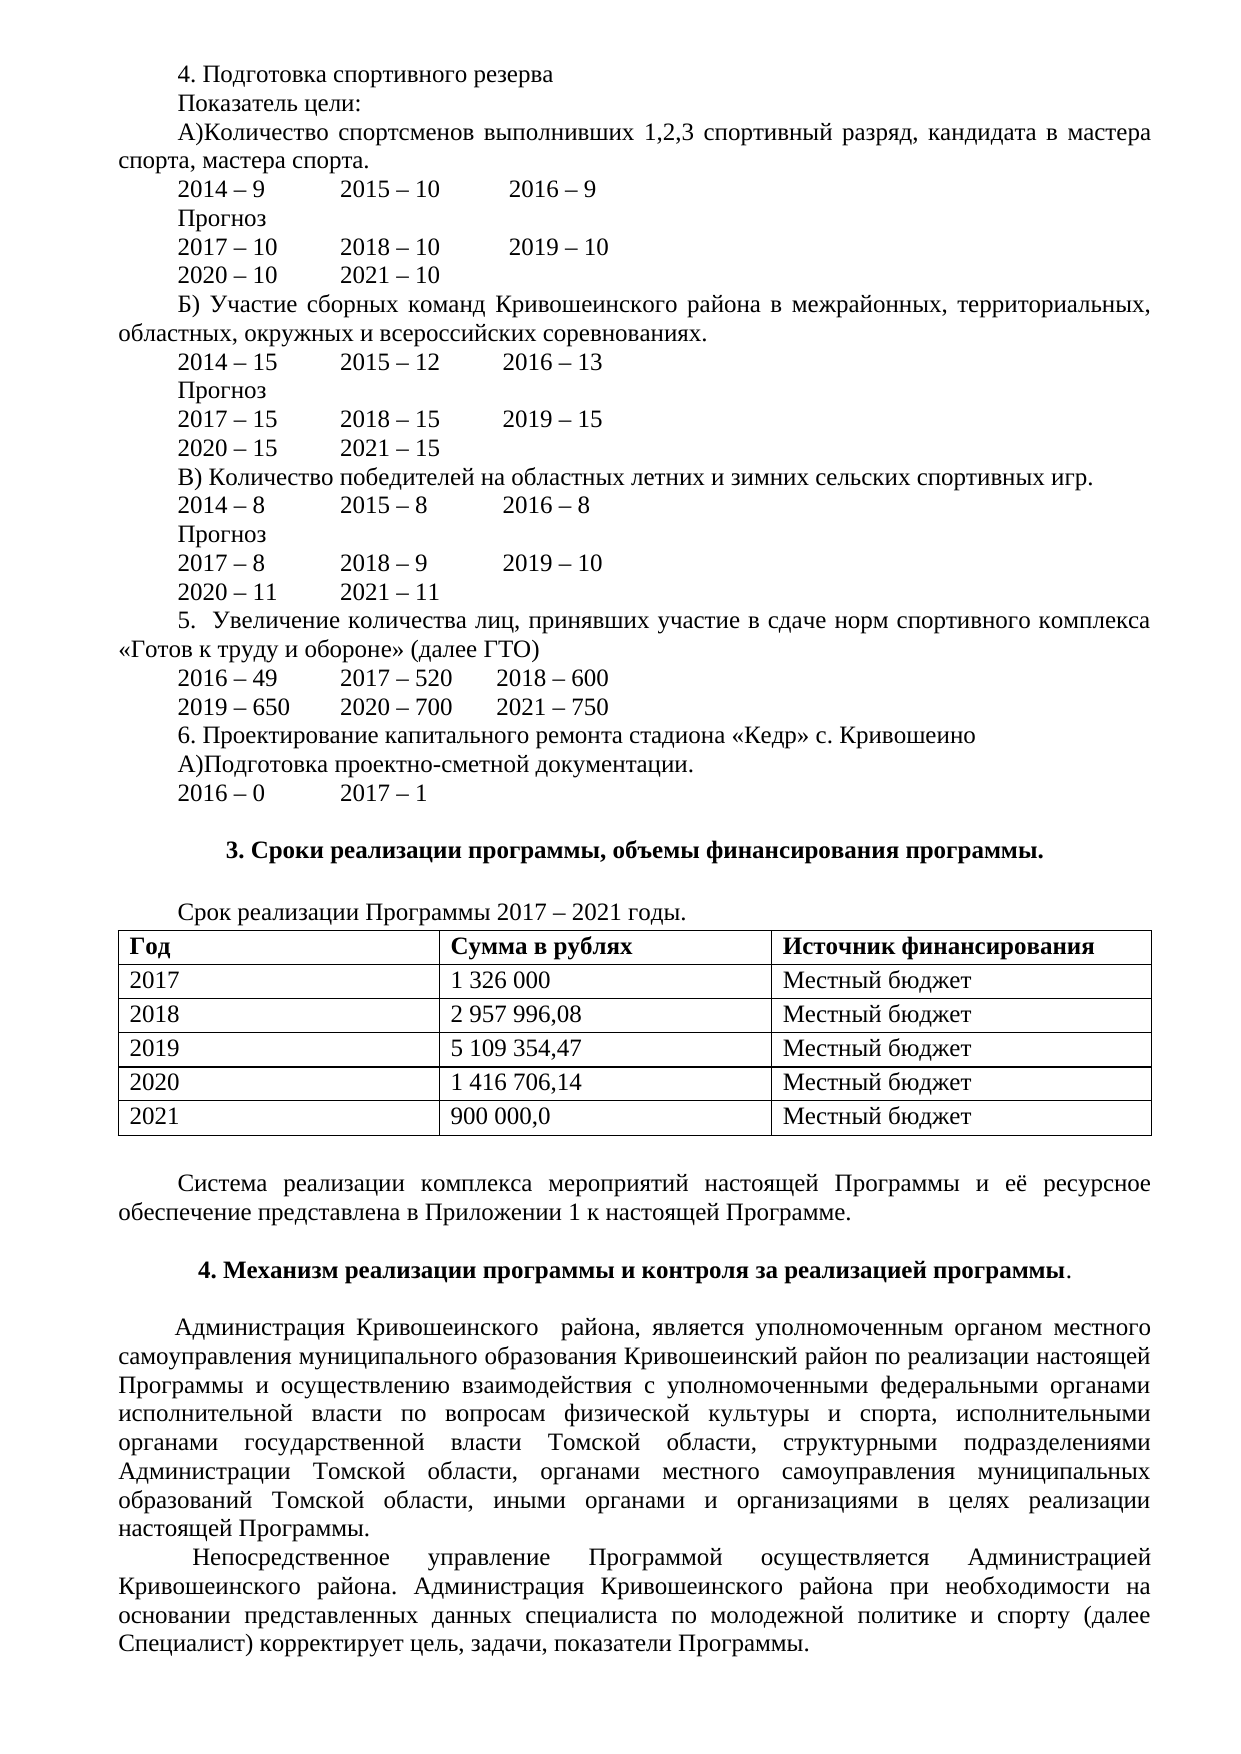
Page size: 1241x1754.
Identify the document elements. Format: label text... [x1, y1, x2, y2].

table_cell Местный бюджет [772, 1033, 1151, 1066]
title 2016 – 0 2017 – 1 [118, 778, 1152, 807]
title 2019 – 650 2020 – 700 2021 – 750 [118, 692, 1152, 720]
table_header Источник финансирования [772, 931, 1151, 964]
title Прогноз [118, 519, 1152, 548]
title 2014 – 9 2015 – 10 2016 – 9 [118, 174, 1152, 203]
table_cell 2018 [119, 999, 439, 1032]
title 4. Подготовка спортивного резерва [118, 59, 1152, 88]
table_cell Местный бюджет [772, 965, 1151, 998]
table_header Сумма в рублях [440, 931, 771, 964]
title А)Подготовка проектно-сметной документации. [118, 749, 1152, 778]
title 2017 – 15 2018 – 15 2019 – 15 [118, 404, 1152, 433]
table_cell 1 326 000 [440, 965, 771, 998]
table_cell 1 416 706,14 [440, 1068, 771, 1100]
title 3. Сроки реализации программы, объемы финансирования программы. [118, 835, 1152, 864]
title Прогноз [118, 203, 1152, 232]
title 2016 – 49 2017 – 520 2018 – 600 [118, 663, 1152, 692]
title 2020 – 15 2021 – 15 [118, 433, 1152, 462]
table_cell 2020 [119, 1068, 439, 1100]
text Срок реализации Программы 2017 – 2021 годы. [118, 897, 1152, 926]
text Администрация Кривошеинского района, является уполномоченным органом местного самоуправления муниципального образования Кривошеинский район по реализации настоящей Программы и осуществлению взаимодействия с уполномоченными федеральными органами исполнительной власти по вопросам физической культуры и спорта, исполнительными органами государственной власти Томской области, структурными подразделениями Администрации Томской области, органами местного самоуправления муниципальных образований Томской области, иными органами и организациями в целях реализации настоящей Программы. [118, 1312, 1152, 1542]
title Б) Участие сборных команд Кривошеинского района в межрайонных, территориальных, областных, окружных и всероссийских соревнованиях. [118, 289, 1152, 347]
text Непосредственное управление Программой осуществляется Администрацией Кривошеинского района. Администрация Кривошеинского района при необходимости на основании представленных данных специалиста по молодежной политике и спорту (далее Специалист) корректирует цель, задачи, показатели Программы. [118, 1542, 1152, 1657]
title 2020 – 10 2021 – 10 [118, 260, 1152, 289]
table_cell 2021 [119, 1101, 439, 1134]
table_header Год [119, 931, 439, 964]
table_cell Местный бюджет [772, 999, 1151, 1032]
title 5. Увеличение количества лиц, принявших участие в сдаче норм спортивного комплекса «Готов к труду и обороне» (далее ГТО) [118, 605, 1152, 663]
list 4. Механизм реализации программы и контроля за реализацией программы. [118, 1255, 1152, 1283]
table_cell Местный бюджет [772, 1101, 1151, 1134]
table_cell 2 957 996,08 [440, 999, 771, 1032]
title 2020 – 11 2021 – 11 [118, 577, 1152, 605]
table_cell Местный бюджет [772, 1068, 1151, 1100]
title В) Количество победителей на областных летних и зимних сельских спортивных игр. [118, 462, 1152, 490]
table_cell 900 000,0 [440, 1101, 771, 1134]
table_cell 5 109 354,47 [440, 1033, 771, 1066]
title 2014 – 15 2015 – 12 2016 – 13 [118, 347, 1152, 375]
table_cell 2019 [119, 1033, 439, 1066]
title А)Количество спортсменов выполнивших 1,2,3 спортивный разряд, кандидата в мастера спорта, мастера спорта. [118, 117, 1152, 174]
title 6. Проектирование капитального ремонта стадиона «Кедр» с. Кривошеино [118, 720, 1152, 749]
title 2017 – 8 2018 – 9 2019 – 10 [118, 548, 1152, 577]
title Показатель цели: [118, 88, 1152, 117]
title 2017 – 10 2018 – 10 2019 – 10 [118, 232, 1152, 260]
title Прогноз [118, 375, 1152, 404]
table_cell 2017 [119, 965, 439, 998]
text Система реализации комплекса мероприятий настоящей Программы и её ресурсное обеспечение представлена в Приложении 1 к настоящей Программе. [118, 1168, 1152, 1226]
title 2014 – 8 2015 – 8 2016 – 8 [118, 490, 1152, 519]
